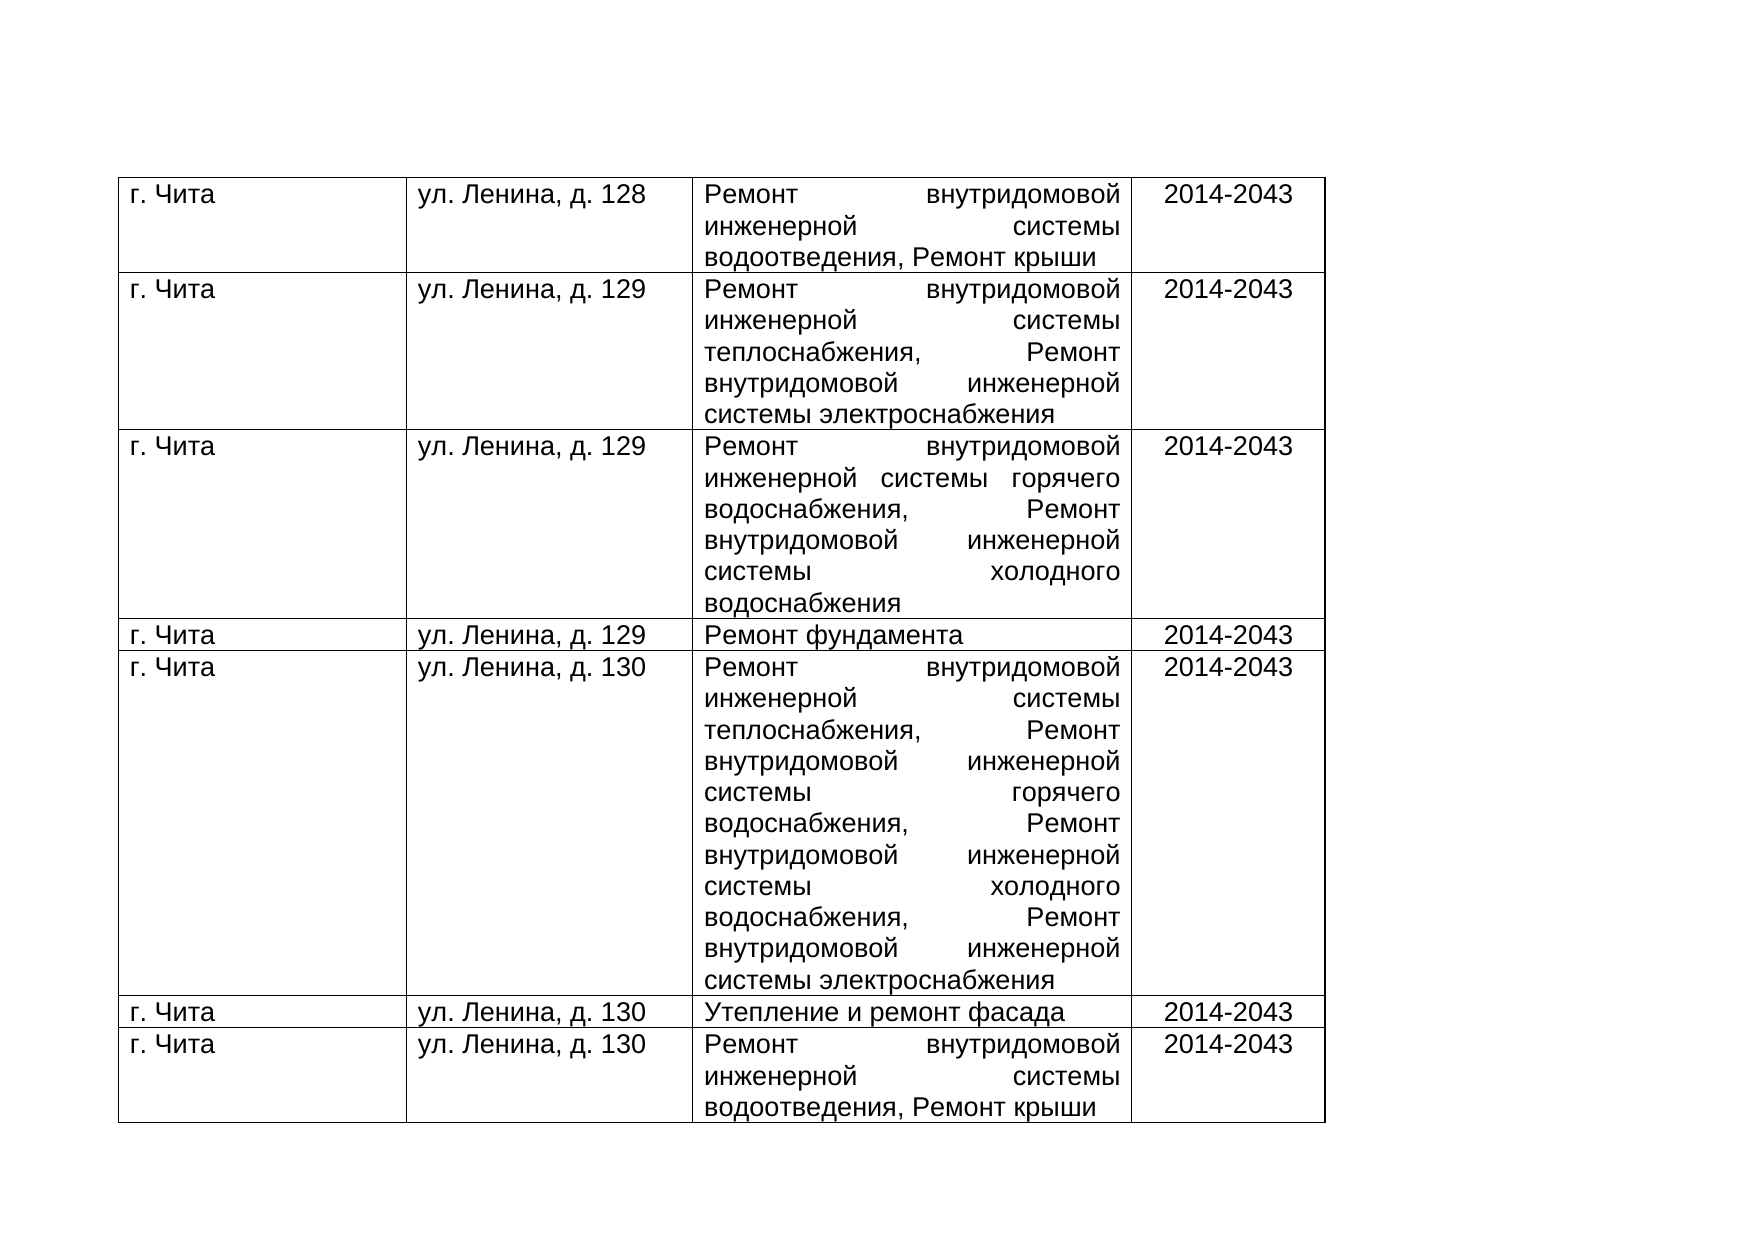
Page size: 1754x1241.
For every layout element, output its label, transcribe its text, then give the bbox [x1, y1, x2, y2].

table_cell ул. Ленина, д. 130 [407, 996, 692, 1027]
table_cell Утепление и ремонт фасада [693, 996, 1131, 1027]
table_cell ул. Ленина, д. 129 [407, 619, 692, 650]
table_cell г. Чита [119, 996, 406, 1027]
table_cell ул. Ленина, д. 128 [407, 178, 692, 272]
table_cell г. Чита [119, 1028, 406, 1122]
table_cell Ремонт внутридомовой инженерной системы теплоснабжения, Ремонт внутридомовой инженерной системы горячего водоснабжения, Ремонт внутридомовой инженерной системы холодного водоснабжения, Ремонт внутридомовой инженерной системы электроснабжения [693, 651, 1131, 995]
table_cell г. Чита [119, 430, 406, 618]
table_cell ул. Ленина, д. 129 [407, 430, 692, 618]
table_cell 2014-2043 [1132, 273, 1324, 429]
table_cell 2014-2043 [1132, 651, 1324, 995]
table_cell 2014-2043 [1132, 619, 1324, 650]
table_cell ул. Ленина, д. 130 [407, 1028, 692, 1122]
table_cell Ремонт внутридомовой инженерной системы водоотведения, Ремонт крыши [693, 1028, 1131, 1122]
table_cell г. Чита [119, 178, 406, 272]
table_cell Ремонт внутридомовой инженерной системы водоотведения, Ремонт крыши [693, 178, 1131, 272]
table_cell г. Чита [119, 651, 406, 995]
table_cell 2014-2043 [1132, 178, 1324, 272]
table_cell г. Чита [119, 619, 406, 650]
table_cell 2014-2043 [1132, 430, 1324, 618]
table_cell Ремонт внутридомовой инженерной системы теплоснабжения, Ремонт внутридомовой инженерной системы электроснабжения [693, 273, 1131, 429]
table_cell 2014-2043 [1132, 996, 1324, 1027]
table_cell Ремонт внутридомовой инженерной системы горячего водоснабжения, Ремонт внутридомовой инженерной системы холодного водоснабжения [693, 430, 1131, 618]
table_cell ул. Ленина, д. 130 [407, 651, 692, 995]
table_cell ул. Ленина, д. 129 [407, 273, 692, 429]
table_cell г. Чита [119, 273, 406, 429]
table_cell Ремонт фундамента [693, 619, 1131, 650]
table_cell 2014-2043 [1132, 1028, 1324, 1122]
